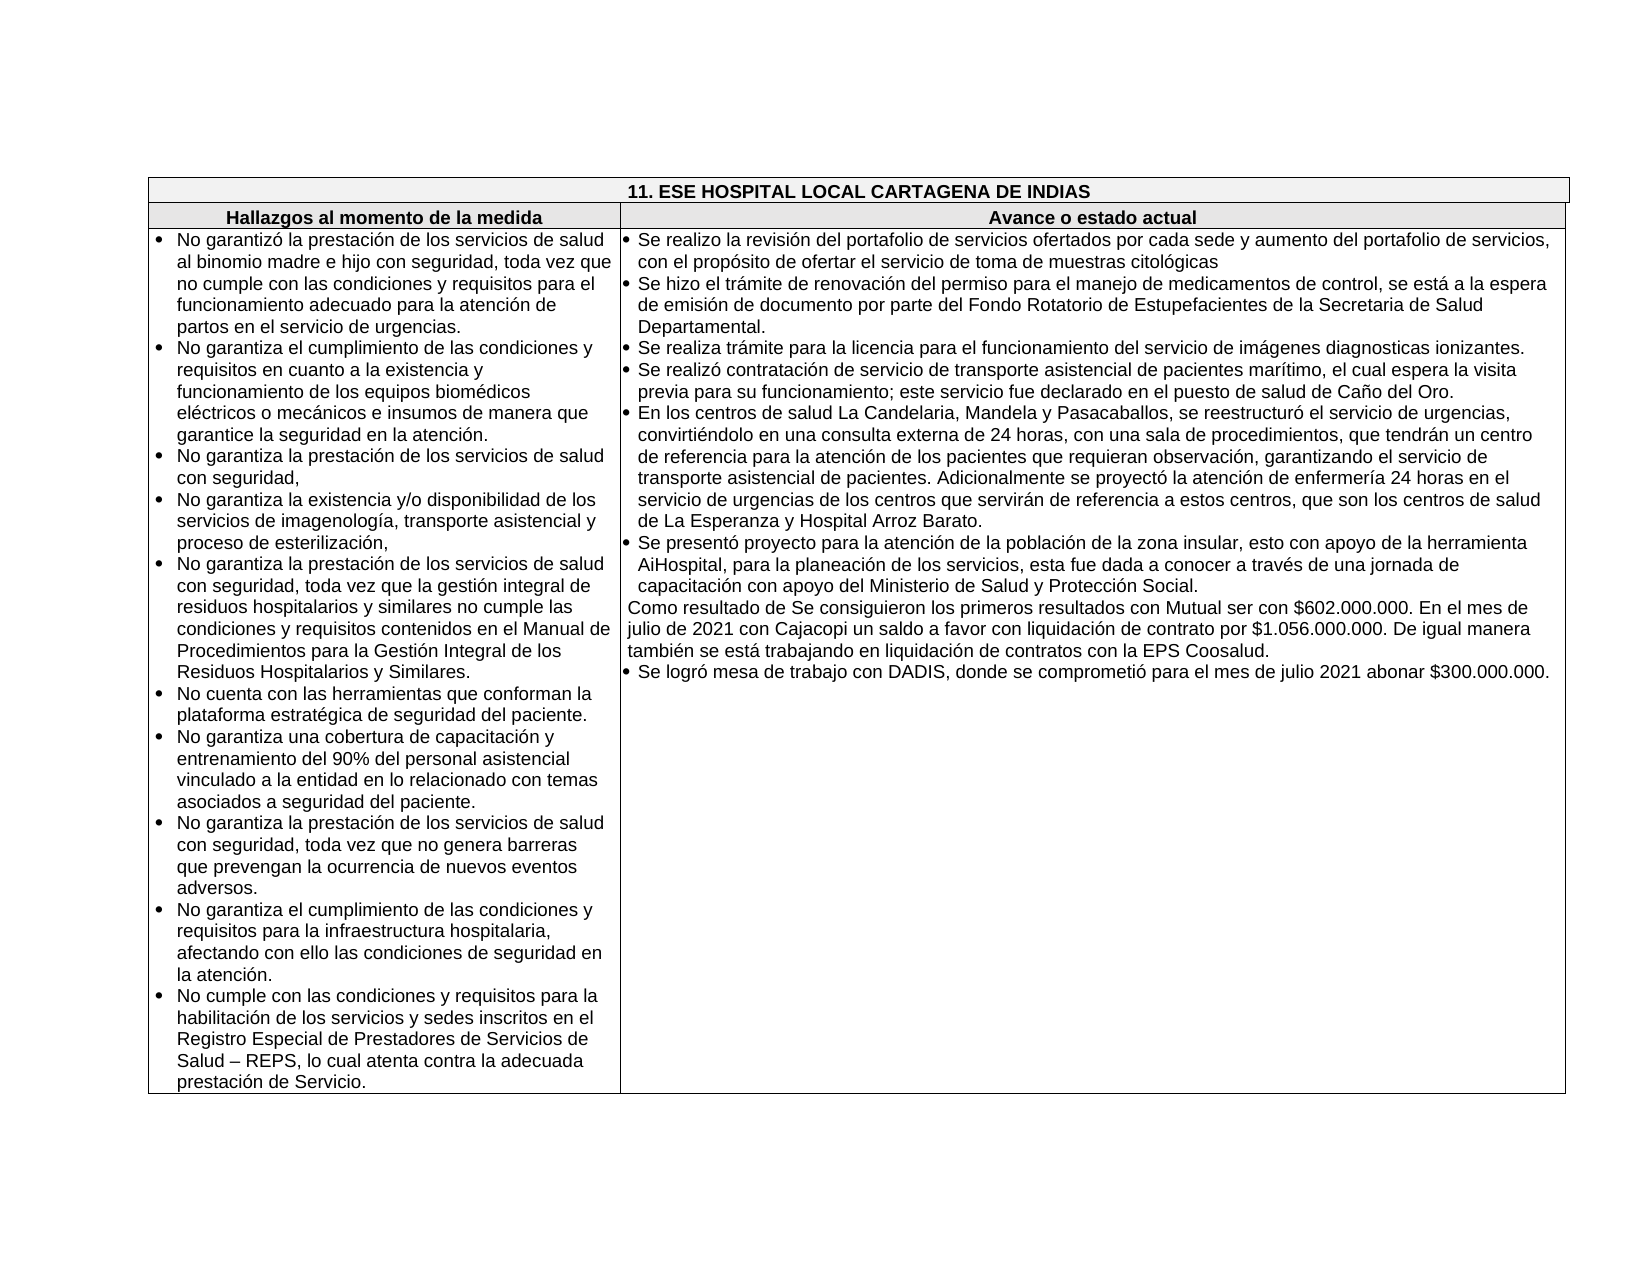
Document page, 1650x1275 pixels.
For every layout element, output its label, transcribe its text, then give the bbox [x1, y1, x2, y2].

table_header 11. ESE HOSPITAL LOCAL CARTAGENA DE INDIAS [149, 178, 1569, 202]
table_cell Hallazgos al momento de la medida [149, 203, 620, 228]
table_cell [149, 229, 620, 1093]
table_cell Avance o estado actual [621, 203, 1565, 228]
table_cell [621, 229, 1565, 1093]
